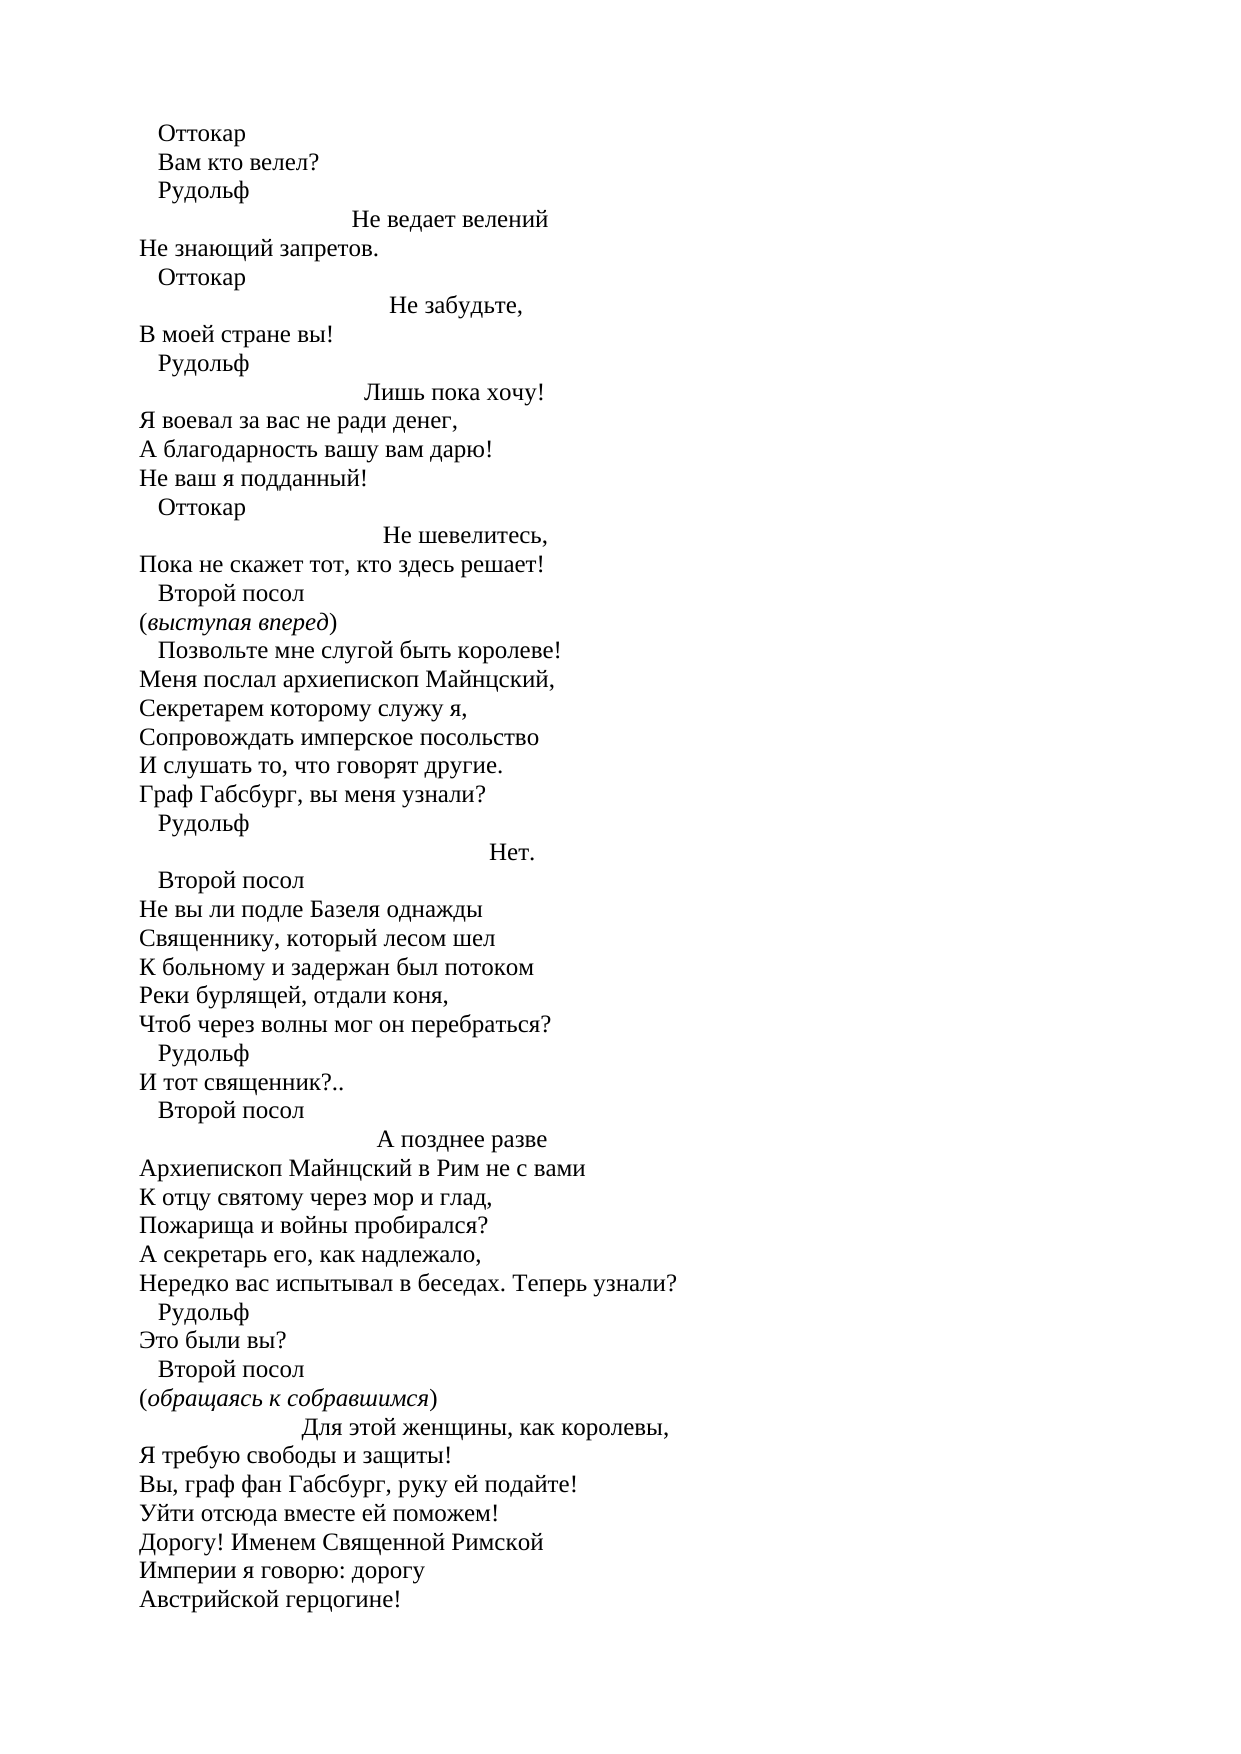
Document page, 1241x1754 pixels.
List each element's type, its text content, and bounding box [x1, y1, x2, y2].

text Австрийской герцогине! [139, 1584, 1101, 1613]
text И слушать то, что говорят другие. [139, 751, 1101, 779]
text Вам кто велел? [139, 147, 1101, 176]
text Для этой женщины, как королевы, [139, 1412, 1101, 1441]
text Это были вы? [139, 1326, 1101, 1354]
text Позвольте мне слугой быть королеве! [139, 636, 1101, 664]
text Рудольф [139, 1297, 1101, 1326]
text Сопровождать имперское посольство [139, 722, 1101, 751]
text Я требую свободы и защиты! [139, 1441, 1101, 1469]
text А благодарность вашу вам дарю! [139, 434, 1101, 463]
text Не знающий запретов. [139, 233, 1101, 262]
text Оттокар [139, 492, 1101, 521]
text Лишь пока хочу! [139, 377, 1101, 406]
text Я воевал за вас не ради денег, [139, 406, 1101, 434]
text Второй посол [139, 1354, 1101, 1383]
text Пока не скажет тот, кто здесь решает! [139, 549, 1101, 578]
text Империи я говорю: дорогу [139, 1556, 1101, 1584]
text Не вы ли подле Базеля однажды [139, 894, 1101, 923]
text Дорогу! Именем Священной Римской [139, 1527, 1101, 1556]
text Нередко вас испытывал в беседах. Теперь узнали? [139, 1268, 1101, 1297]
text Меня послал архиепископ Майнцский, [139, 664, 1101, 693]
text Второй посол [139, 1096, 1101, 1124]
text Рудольф [139, 176, 1101, 204]
text Второй посол [139, 866, 1101, 894]
text Не забудьте, [139, 291, 1101, 319]
text Секретарем которому служу я, [139, 693, 1101, 722]
text Архиепископ Майнцский в Рим не с вами [139, 1153, 1101, 1182]
text Нет. [139, 837, 1101, 866]
text Второй посол [139, 578, 1101, 607]
text Оттокар [139, 262, 1101, 291]
text Не ведает велений [139, 204, 1101, 233]
text Не шевелитесь, [139, 521, 1101, 549]
text Рудольф [139, 1038, 1101, 1067]
text Священнику, который лесом шел [139, 923, 1101, 952]
text Не ваш я подданный! [139, 463, 1101, 492]
text И тот священник?.. [139, 1067, 1101, 1096]
text Граф Габсбург, вы меня узнали? [139, 779, 1101, 808]
text Рудольф [139, 808, 1101, 837]
text Реки бурлящей, отдали коня, [139, 981, 1101, 1009]
text Уйти отсюда вместе ей поможем! [139, 1498, 1101, 1527]
text Оттокар [139, 118, 1101, 147]
text К больному и задержан был потоком [139, 952, 1101, 981]
text А позднее разве [139, 1124, 1101, 1153]
text В моей стране вы! [139, 319, 1101, 348]
text А секретарь его, как надлежало, [139, 1239, 1101, 1268]
text Рудольф [139, 348, 1101, 377]
text Вы, граф фан Габсбург, руку ей подайте! [139, 1469, 1101, 1498]
text Чтоб через волны мог он перебраться? [139, 1009, 1101, 1038]
text К отцу святому через мор и глад, [139, 1182, 1101, 1211]
text (обращаясь к собравшимся) [139, 1383, 1101, 1412]
text (выступая вперед) [139, 607, 1101, 636]
text Пожарища и войны пробирался? [139, 1211, 1101, 1239]
